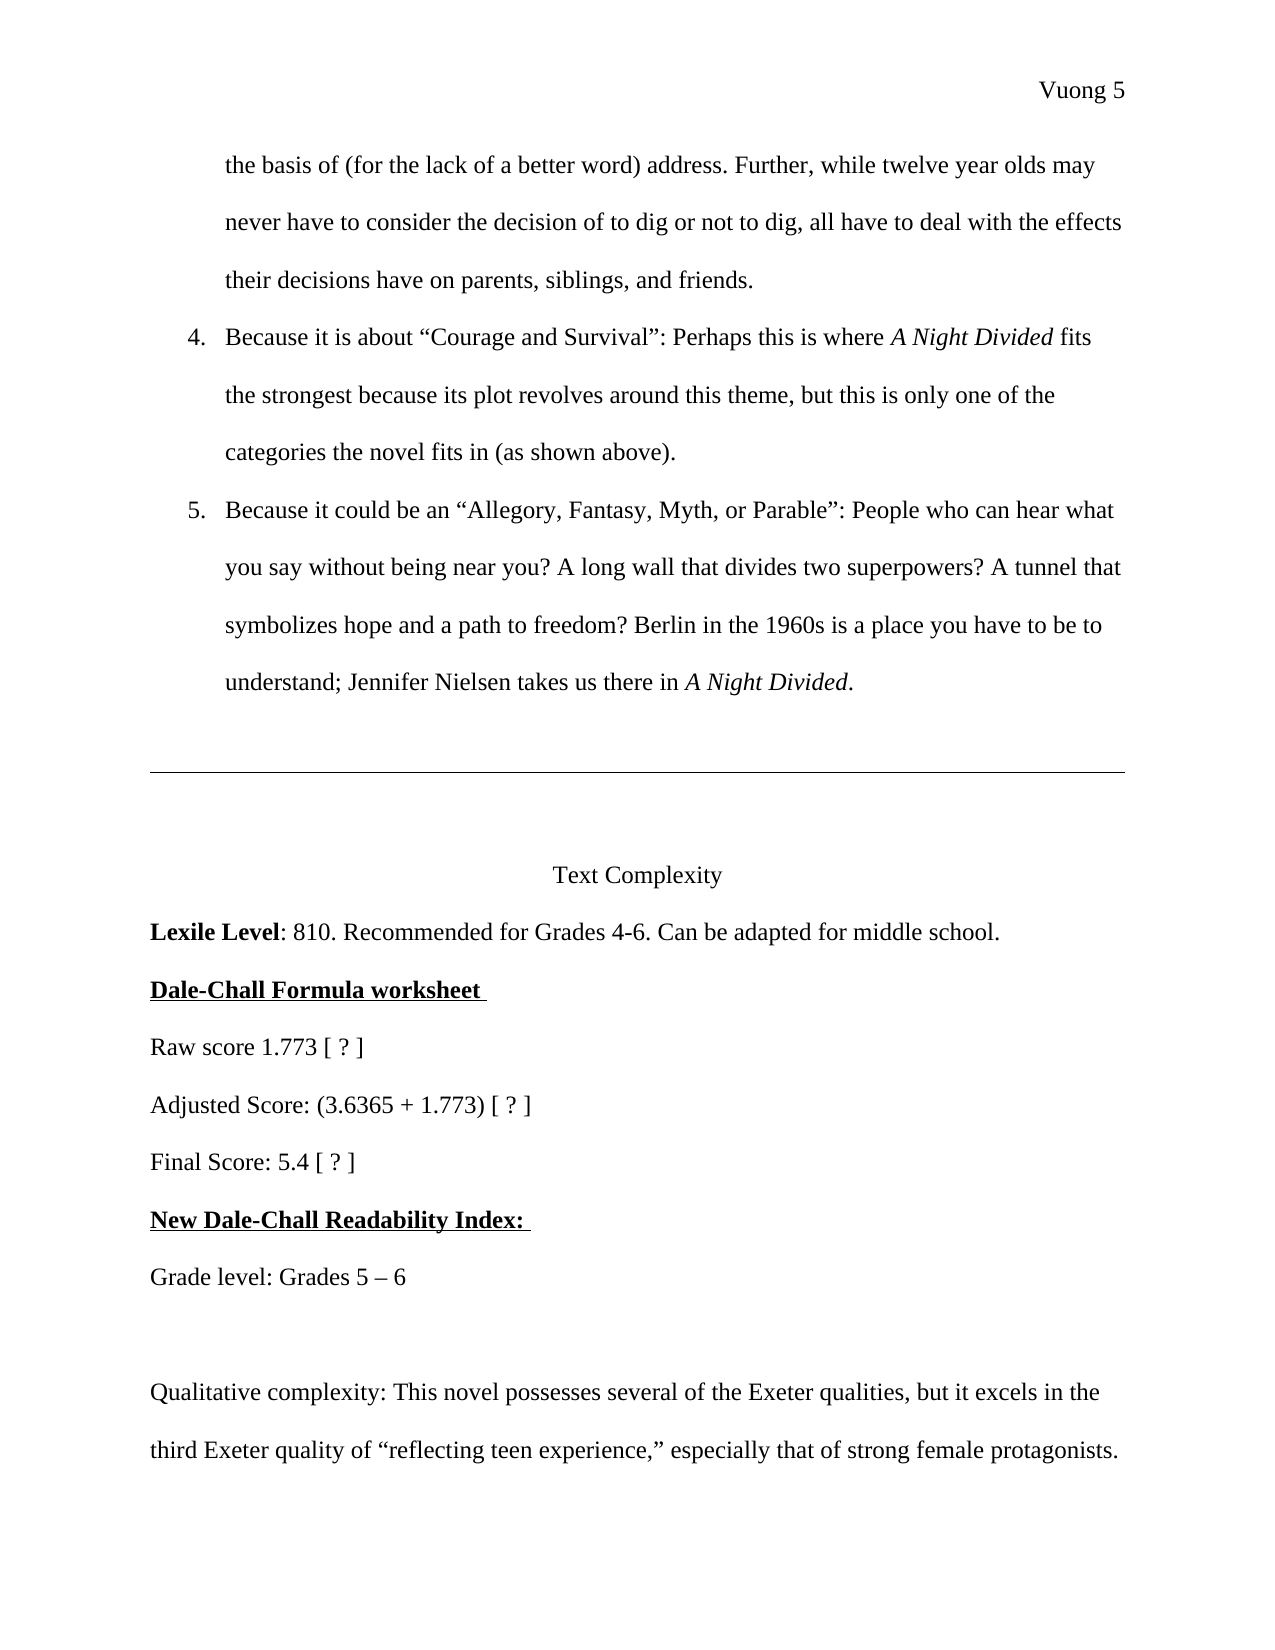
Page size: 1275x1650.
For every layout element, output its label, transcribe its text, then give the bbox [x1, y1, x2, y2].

text Raw score 1.773 [ ? ] [150, 1032, 1125, 1061]
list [187, 150, 1125, 294]
text New Dale-Chall Readability Index: [150, 1205, 1125, 1233]
text Final Score: 5.4 [ ? ] [150, 1147, 1125, 1176]
text Lexile Level: 810. Recommended for Grades 4-6. Can be adapted for middle school. [150, 917, 1125, 946]
text Grade level: Grades 5 – 6 [150, 1262, 1125, 1291]
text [150, 1377, 1125, 1463]
text Adjusted Score: (3.6365 + 1.773) [ ? ] [150, 1090, 1125, 1118]
list Because it could be an “Allegory, Fantasy, Myth, or Parable”: People who can hear what you say without being near you? A long wall that divides two superpowers? A tunnel that symbolizes hope and a path to freedom? Berlin in the 1960s is a place you have to be to understand; Jennifer Nielsen takes us there in A Night Divided. [187, 495, 1125, 696]
list Because it is about “Courage and Survival”: Perhaps this is where A Night Divided fits the strongest because its plot revolves around this theme, but this is only one of the categories the novel fits in (as shown above). [187, 322, 1125, 466]
text Dale-Chall Formula worksheet [150, 975, 1125, 1003]
text Text Complexity [150, 860, 1125, 888]
